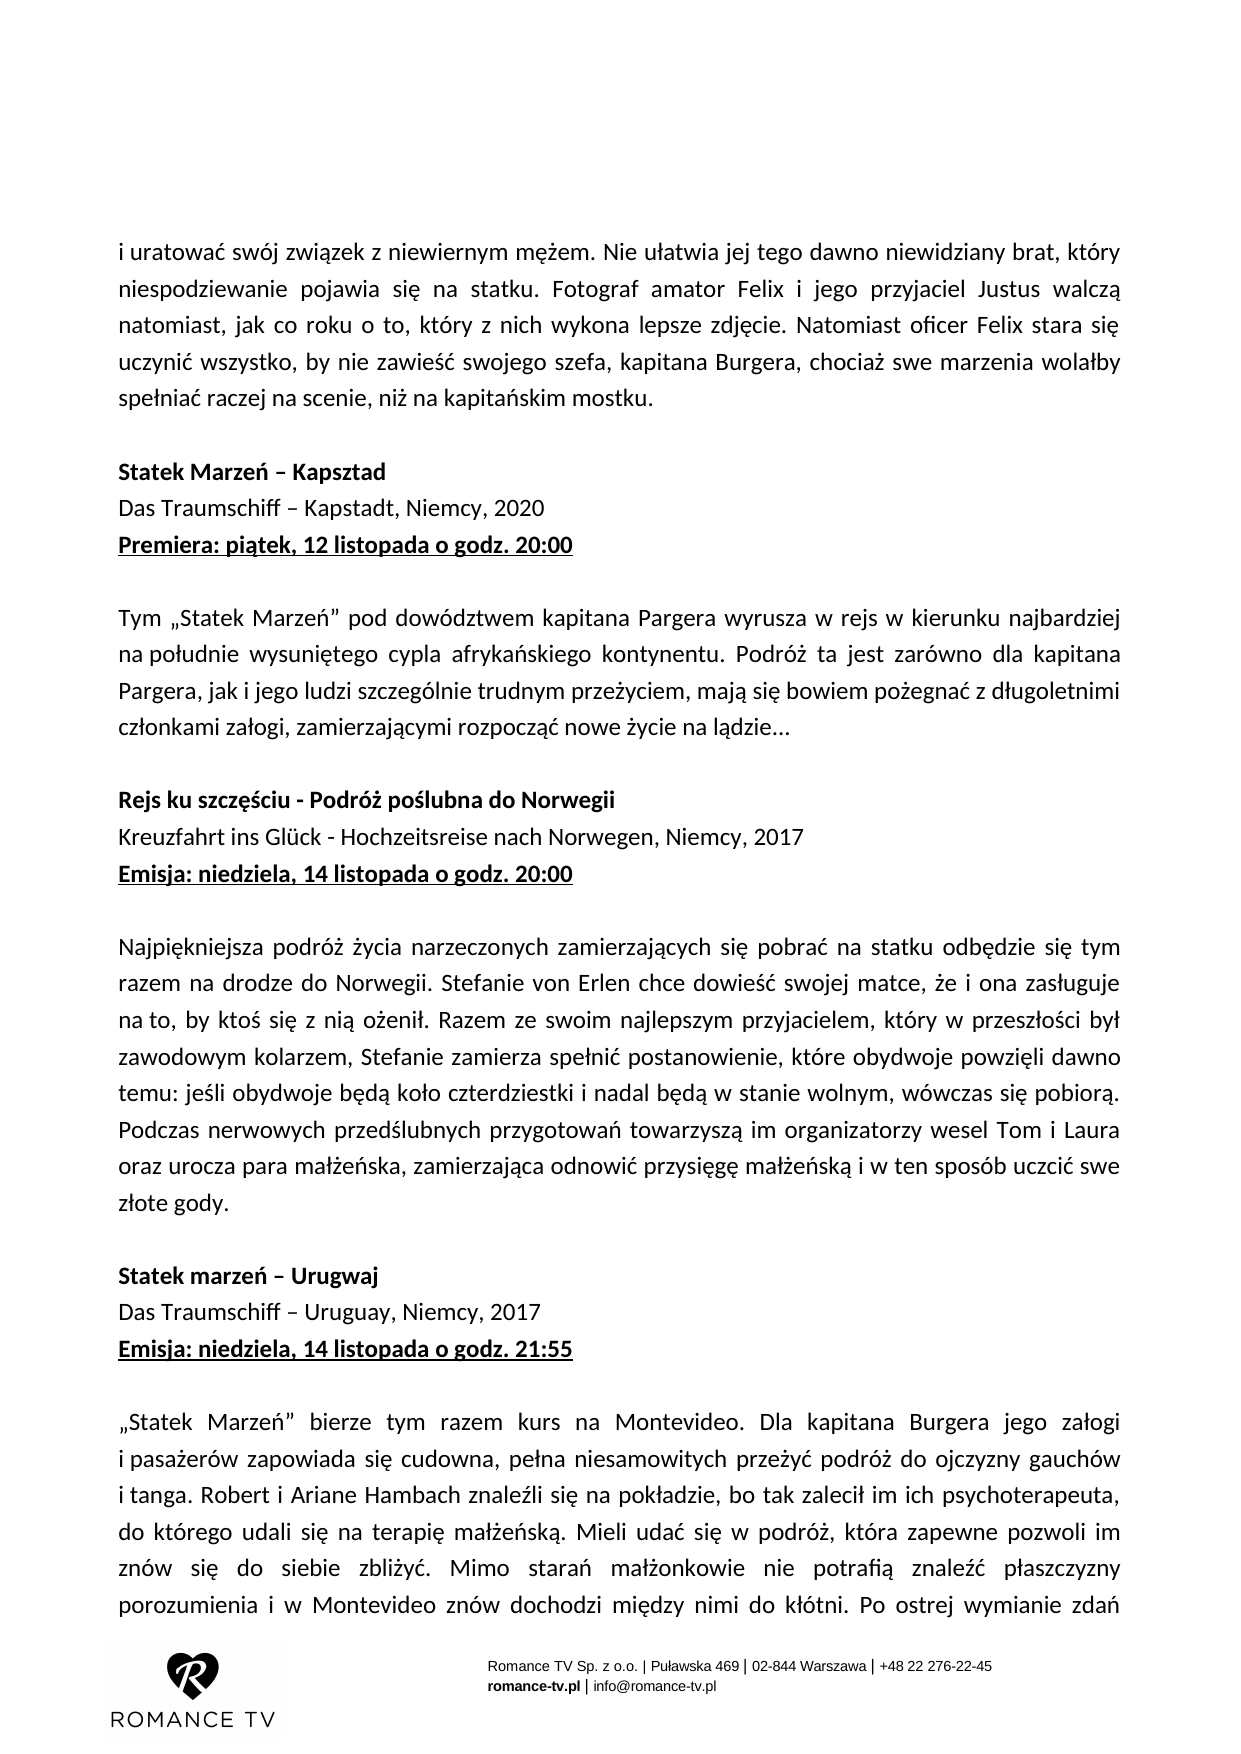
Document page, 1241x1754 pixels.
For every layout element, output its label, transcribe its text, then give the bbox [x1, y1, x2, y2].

text Das Traumschiff – Kapstadt, Niemcy, 2020 [118, 492, 1122, 523]
text Rejs ku szczęściu - Podróż poślubna do Norwegii [118, 785, 1122, 815]
text Najpiękniejsza podróż życia narzeczonych zamierzających się pobrać na statku odbędzie się tym razem na drodze do Norwegii. Stefanie von Erlen chce dowieść swojej matce, że i ona zasługuje na to, by ktoś się z nią ożenił. Razem ze swoim najlepszym przyjacielem, który w przeszłości był zawodowym kolarzem, Stefanie zamierza spełnić postanowienie, które obydwoje powzięli dawno temu: jeśli obydwoje będą koło czterdziestki i nadal będą w stanie wolnym, wówczas się pobiorą. Podczas nerwowych przedślubnych przygotowań towarzyszą im organizatorzy wesel Tom i Laura oraz urocza para małżeńska, zamierzająca odnowić przysięgę małżeńską i w ten sposób uczcić swe złote gody. [118, 931, 1122, 1217]
text Premiera: piątek, 12 listopada o godz. 20:00 [118, 529, 1122, 559]
text Das Traumschiff – Uruguay, Niemcy, 2017 [118, 1297, 1122, 1327]
text Kreuzfahrt ins Glück - Hochzeitsreise nach Norwegen, Niemcy, 2017 [118, 821, 1122, 852]
text Statek marzeń – Urugwaj [118, 1260, 1122, 1291]
text Statek Marzeń – Kapsztad [118, 456, 1122, 486]
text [118, 236, 1122, 413]
text Emisja: niedziela, 14 listopada o godz. 21:55 [118, 1333, 1122, 1364]
text Tym „Statek Marzeń” pod dowództwem kapitana Pargera wyrusza w rejs w kierunku najbardziej na południe wysuniętego cypla afrykańskiego kontynentu. Podróż ta jest zarówno dla kapitana Pargera, jak i jego ludzi szczególnie trudnym przeżyciem, mają się bowiem pożegnać z długoletnimi członkami załogi, zamierzającymi rozpocząć nowe życie na lądzie... [118, 602, 1122, 742]
text Emisja: niedziela, 14 listopada o godz. 20:00 [118, 858, 1122, 888]
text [118, 1406, 1122, 1619]
picture [101, 1638, 285, 1742]
